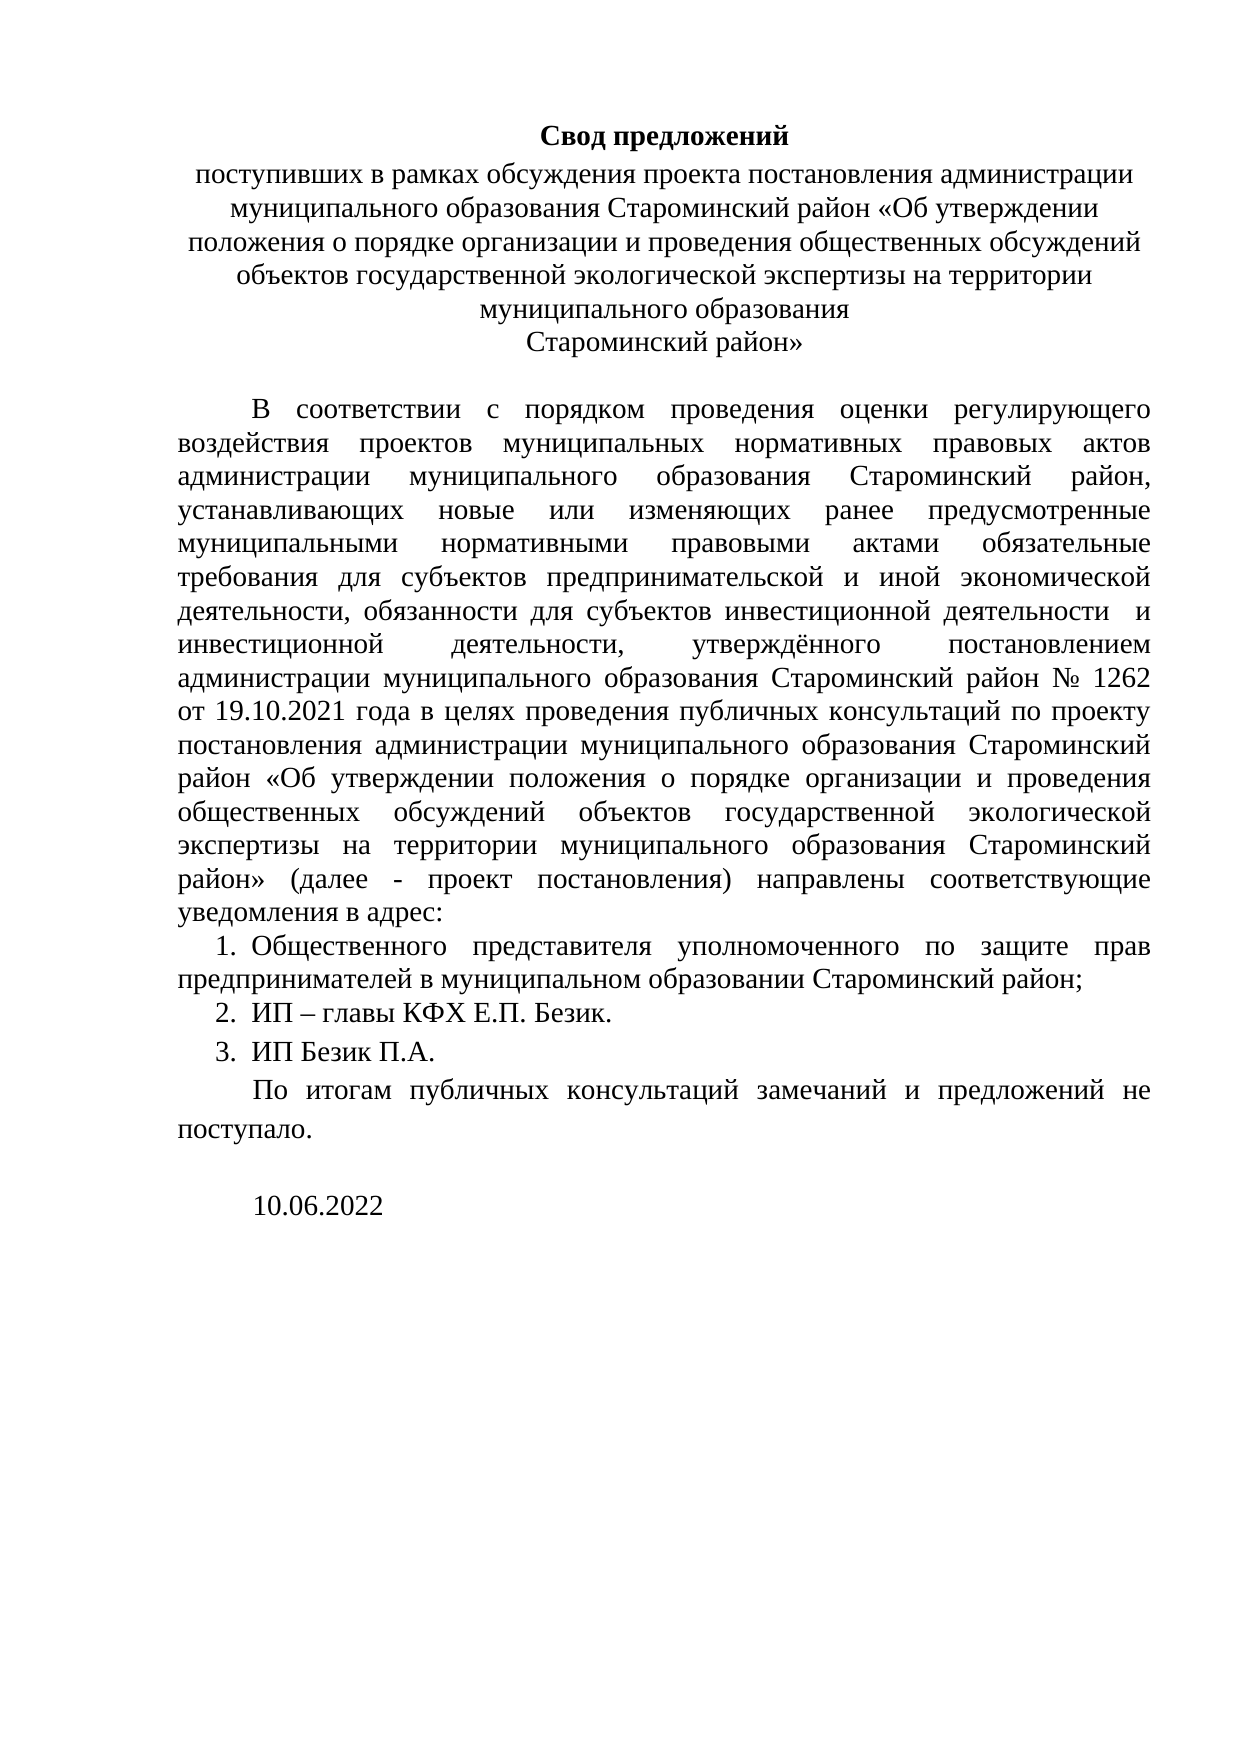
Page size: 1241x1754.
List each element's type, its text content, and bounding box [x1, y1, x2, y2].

list ИП – главы КФХ Е.П. Безик. [177, 995, 1152, 1029]
list 10.06.2022 [177, 1188, 1152, 1221]
list ИП Безик П.А. [177, 1034, 1152, 1067]
text Свод предложений [177, 118, 1152, 152]
text В соответствии с порядком проведения оценки регулирующего воздействия проектов муниципальных нормативных правовых актов администрации муниципального образования Староминский район, устанавливающих новые или изменяющих ранее предусмотренные муниципальными нормативными правовыми актами обязательные требования для субъектов предпринимательской и иной экономической деятельности, обязанности для субъектов инвестиционной деятельности и инвестиционной деятельности, утверждённого постановлением администрации муниципального образования Староминский район № 1262 от 19.10.2021 года в целях проведения публичных консультаций по проекту постановления администрации муниципального образования Староминский район «Об утверждении положения о порядке организации и проведения общественных обсуждений объектов государственной экологической экспертизы на территории муниципального образования Староминский район» (далее - проект постановления) направлены соответствующие уведомления в адрес: [177, 391, 1152, 928]
list По итогам публичных консультаций замечаний и предложений не поступало. [177, 1072, 1152, 1144]
text поступивших в рамках обсуждения проекта постановления администрации муниципального образования Староминский район «Об утверждении положения о порядке организации и проведения общественных обсуждений объектов государственной экологической экспертизы на территории муниципального образования [177, 157, 1152, 324]
list Общественного представителя уполномоченного по защите прав предпринимателей в муниципальном образовании Староминский район; [177, 928, 1152, 995]
text Староминский район» [177, 324, 1152, 358]
